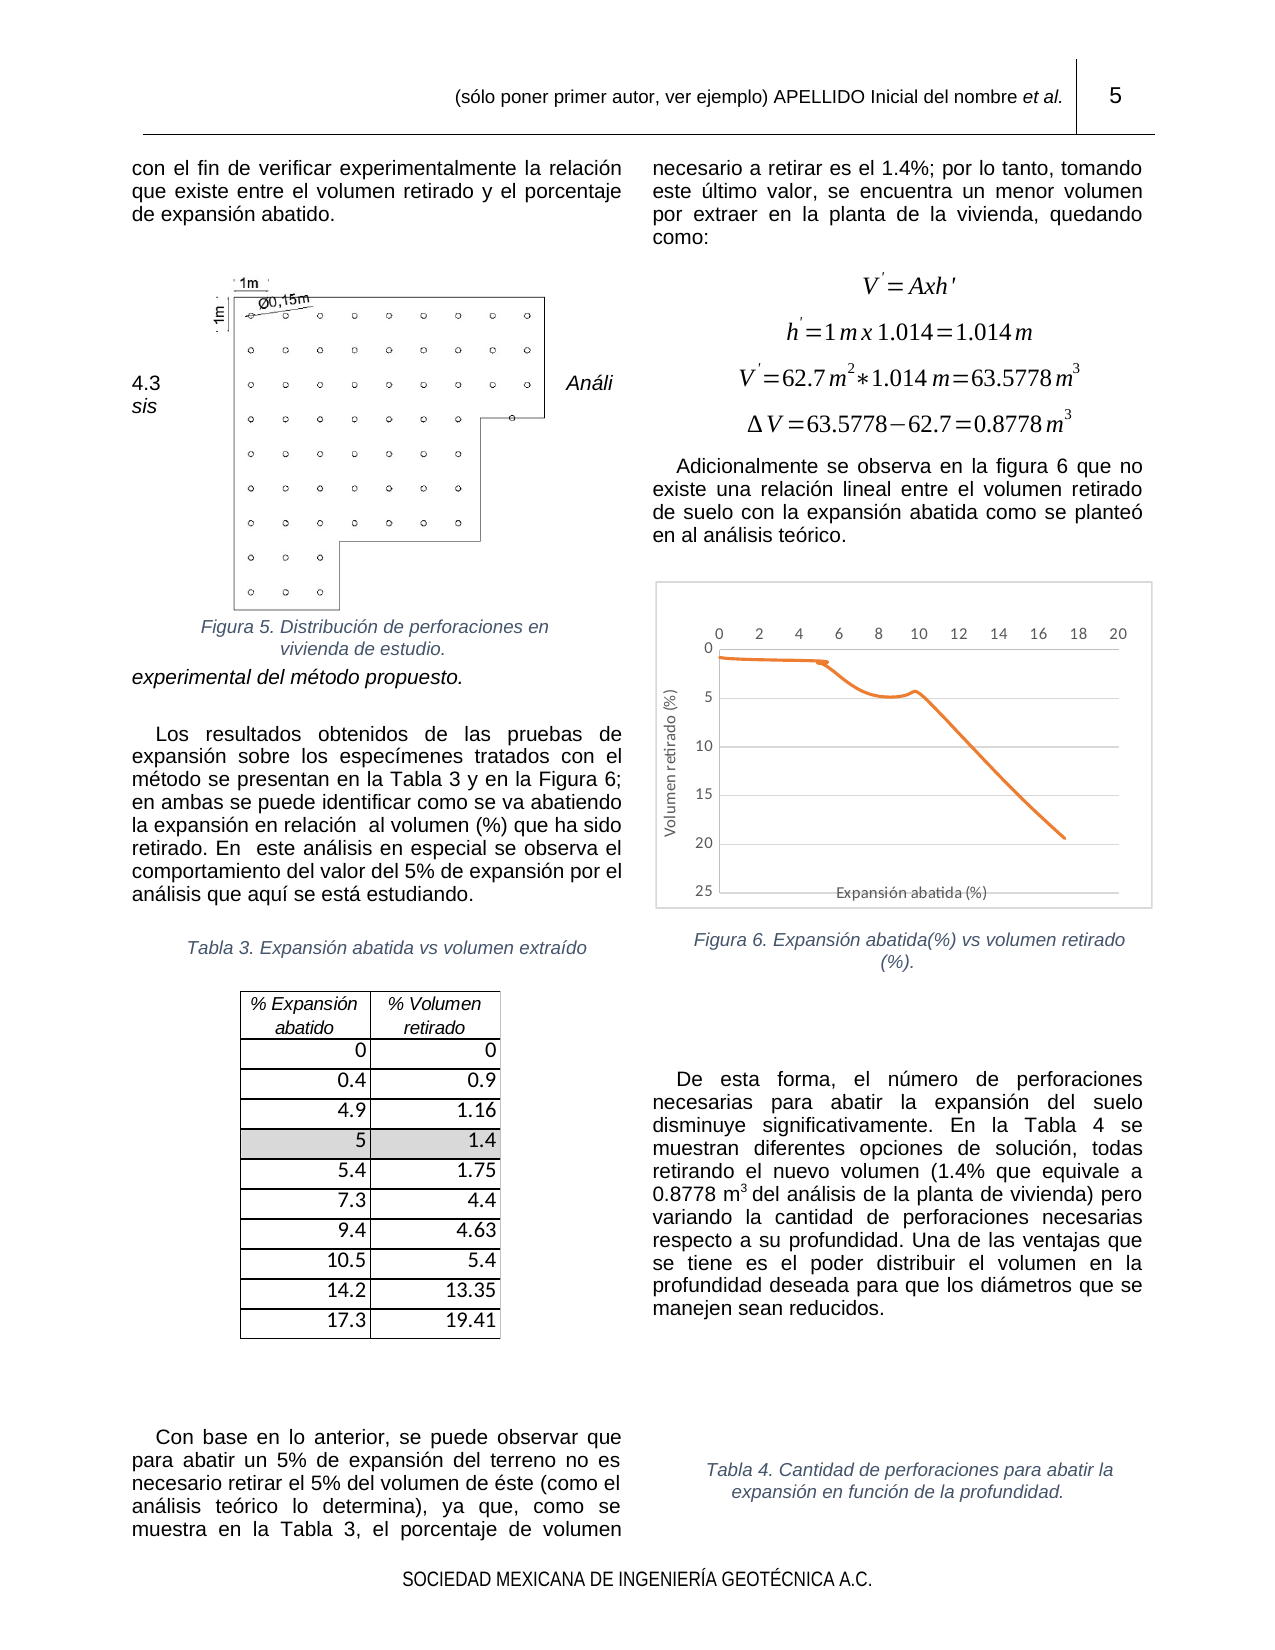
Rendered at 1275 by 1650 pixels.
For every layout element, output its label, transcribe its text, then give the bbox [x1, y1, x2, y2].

text Con base en lo anterior, se puede observar que para abatir un 5% de expansión del terreno no es necesario retirar el 5% del volumen de éste (como el análisis teórico lo determina), ya que, como se muestra en la Tabla 3, el porcentaje de volumen necesario a retirar es el 1.4%; por lo tanto, tomando este último valor, se encuentra un menor volumen por extraer en la planta de la vivienda, quedando como: [652, 157, 1143, 249]
subtitle Análisis experimental del método propuesto. [132, 372, 623, 689]
text Con base en lo anterior, se puede observar que para abatir un 5% de expansión del terreno no es necesario retirar el 5% del volumen de éste (como el análisis teórico lo determina), ya que, como se muestra en la Tabla 3, el porcentaje de volumen necesario a retirar es el 1.4%; por lo tanto, tomando este último valor, se encuentra un menor volumen por extraer en la planta de la vivienda, quedando como: [132, 1426, 623, 1541]
text Adicionalmente se observa en la figura 6 que no existe una relación lineal entre el volumen retirado de suelo con la expansión abatida como se planteó en al análisis teórico. [652, 455, 1143, 547]
text De esta forma, el número de perforaciones necesarias para abatir la expansión del suelo disminuye significativamente. En la Tabla 4 se muestran diferentes opciones de solución, todas retirando el nuevo volumen (1.4% que equivale a 0.8778 m3 del análisis de la planta de vivienda) pero variando la cantidad de perforaciones necesarias respecto a su profundidad. Una de las ventajas que se tiene es el poder distribuir el volumen en la profundidad deseada para que los diámetros que se manejen sean reducidos. [652, 1068, 1143, 1320]
picture [196, 273, 548, 613]
text Los resultados obtenidos de las pruebas de expansión sobre los especímenes tratados con el método se presentan en la Tabla 3 y en la Figura 6; en ambas se puede identificar como se va abatiendo la expansión en relación al volumen (%) que ha sido retirado. En este análisis en especial se observa el comportamiento del valor del 5% de expansión por el análisis que aquí se está estudiando. [132, 723, 623, 906]
